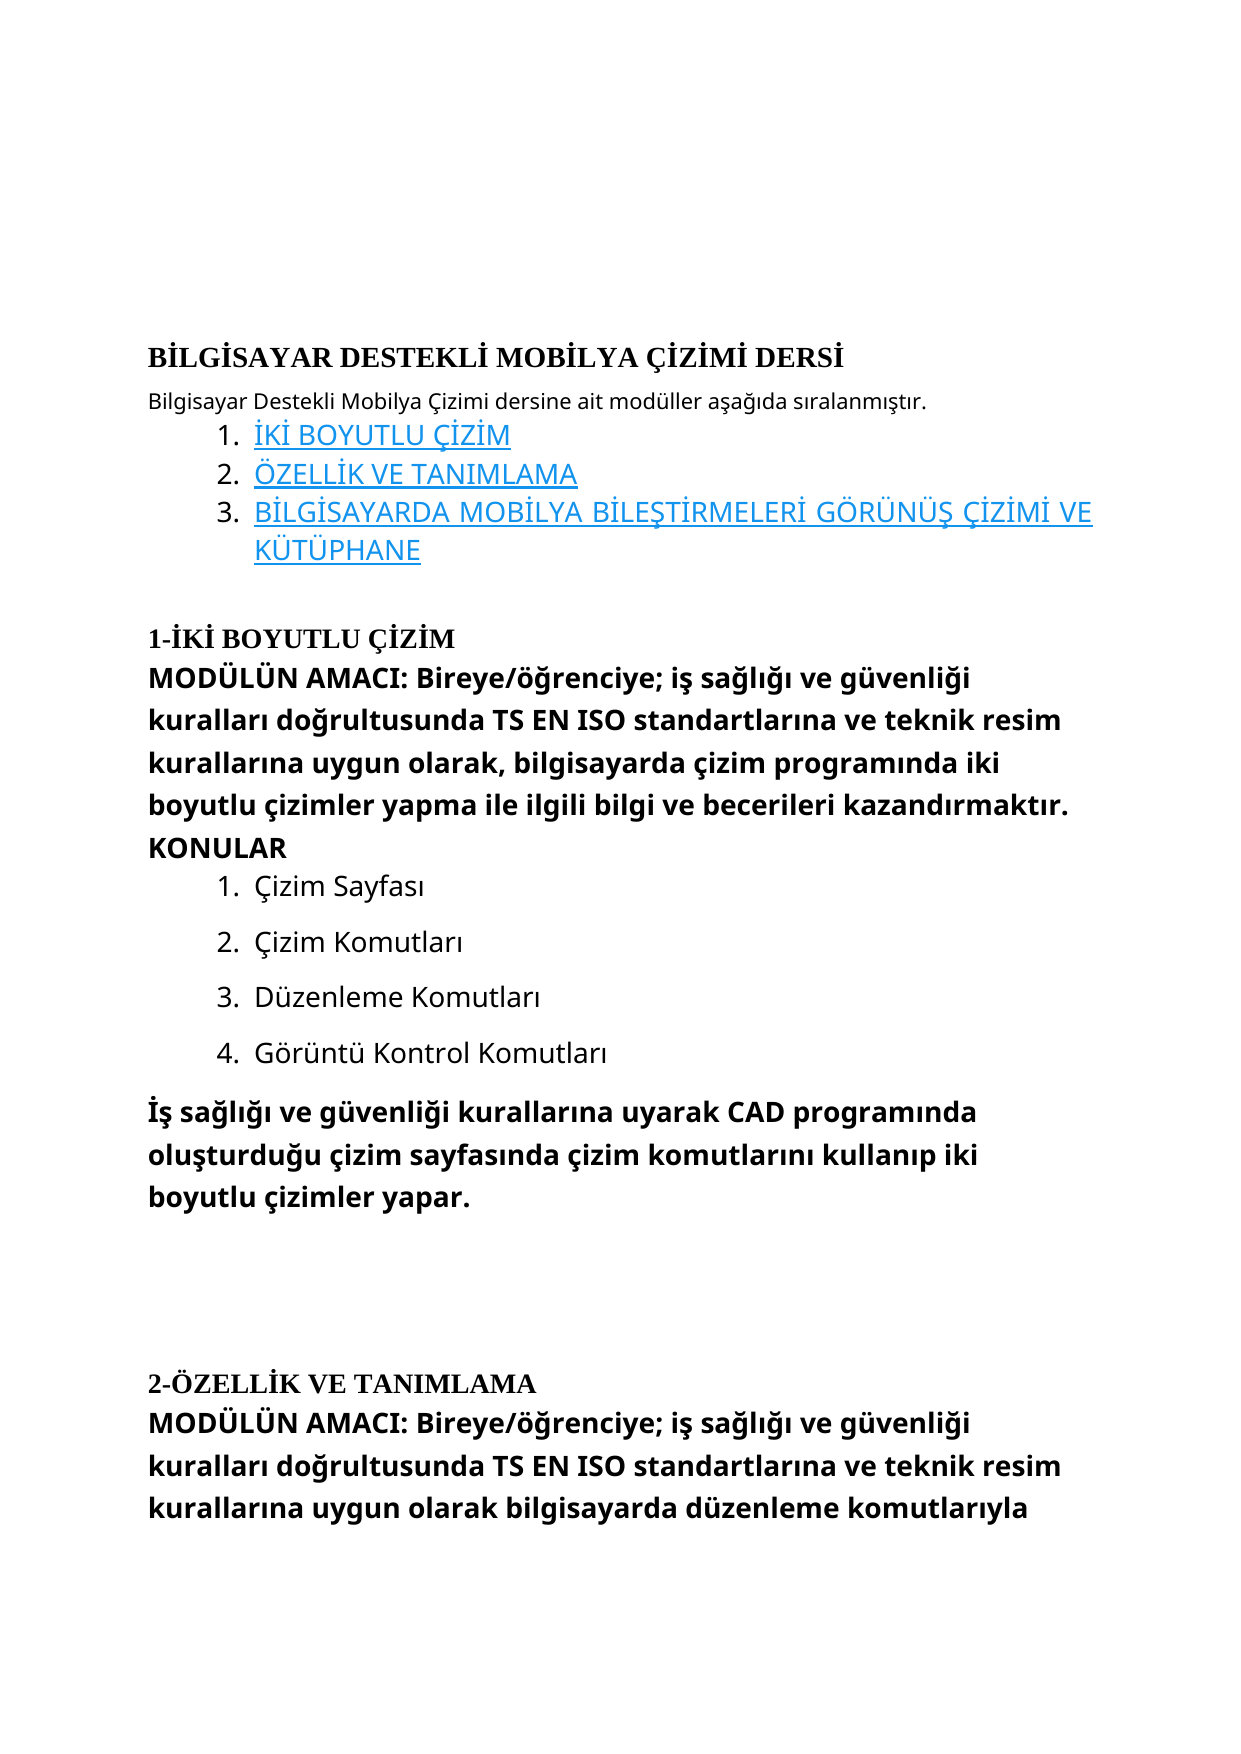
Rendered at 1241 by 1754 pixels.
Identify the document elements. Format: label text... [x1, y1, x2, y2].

text KONULAR [148, 824, 1093, 867]
list BİLGİSAYARDA MOBİLYA BİLEŞTİRMELERİ GÖRÜNÜŞ ÇİZİMİ VE KÜTÜPHANE [216, 492, 1093, 569]
list ÖZELLİK VE TANIMLAMA [216, 454, 1093, 492]
list Düzenleme Komutları [216, 978, 1093, 1016]
list Görüntü Kontrol Komutları [216, 1033, 1093, 1071]
text 2-ÖZELLİK VE TANIMLAMA [148, 1357, 1093, 1399]
text MODÜLÜN AMACI: Bireye/öğrenciye; iş sağlığı ve güvenliği kuralları doğrultusunda TS EN ISO standartlarına ve teknik resim kurallarına uygun olarak, bilgisayarda çizim programında iki boyutlu çizimler yapma ile ilgili bilgi ve becerileri kazandırmaktır. [148, 654, 1093, 824]
list Çizim Sayfası [216, 867, 1093, 905]
text BİLGİSAYAR DESTEKLİ MOBİLYA ÇİZİMİ DERSİ Bilgisayar Destekli Mobilya Çizimi dersine ait modüller aşağıda sıralanmıştır. [148, 331, 1093, 416]
text 1-İKİ BOYUTLU ÇİZİM [148, 612, 1093, 654]
text İş sağlığı ve güvenliği kurallarına uyarak CAD programında oluşturduğu çizim sayfasında çizim komutlarını kullanıp iki boyutlu çizimler yapar. [148, 1089, 1093, 1216]
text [148, 1399, 1093, 1527]
list Çizim Komutları [216, 922, 1093, 960]
list İKİ BOYUTLU ÇİZİM [216, 416, 1093, 454]
